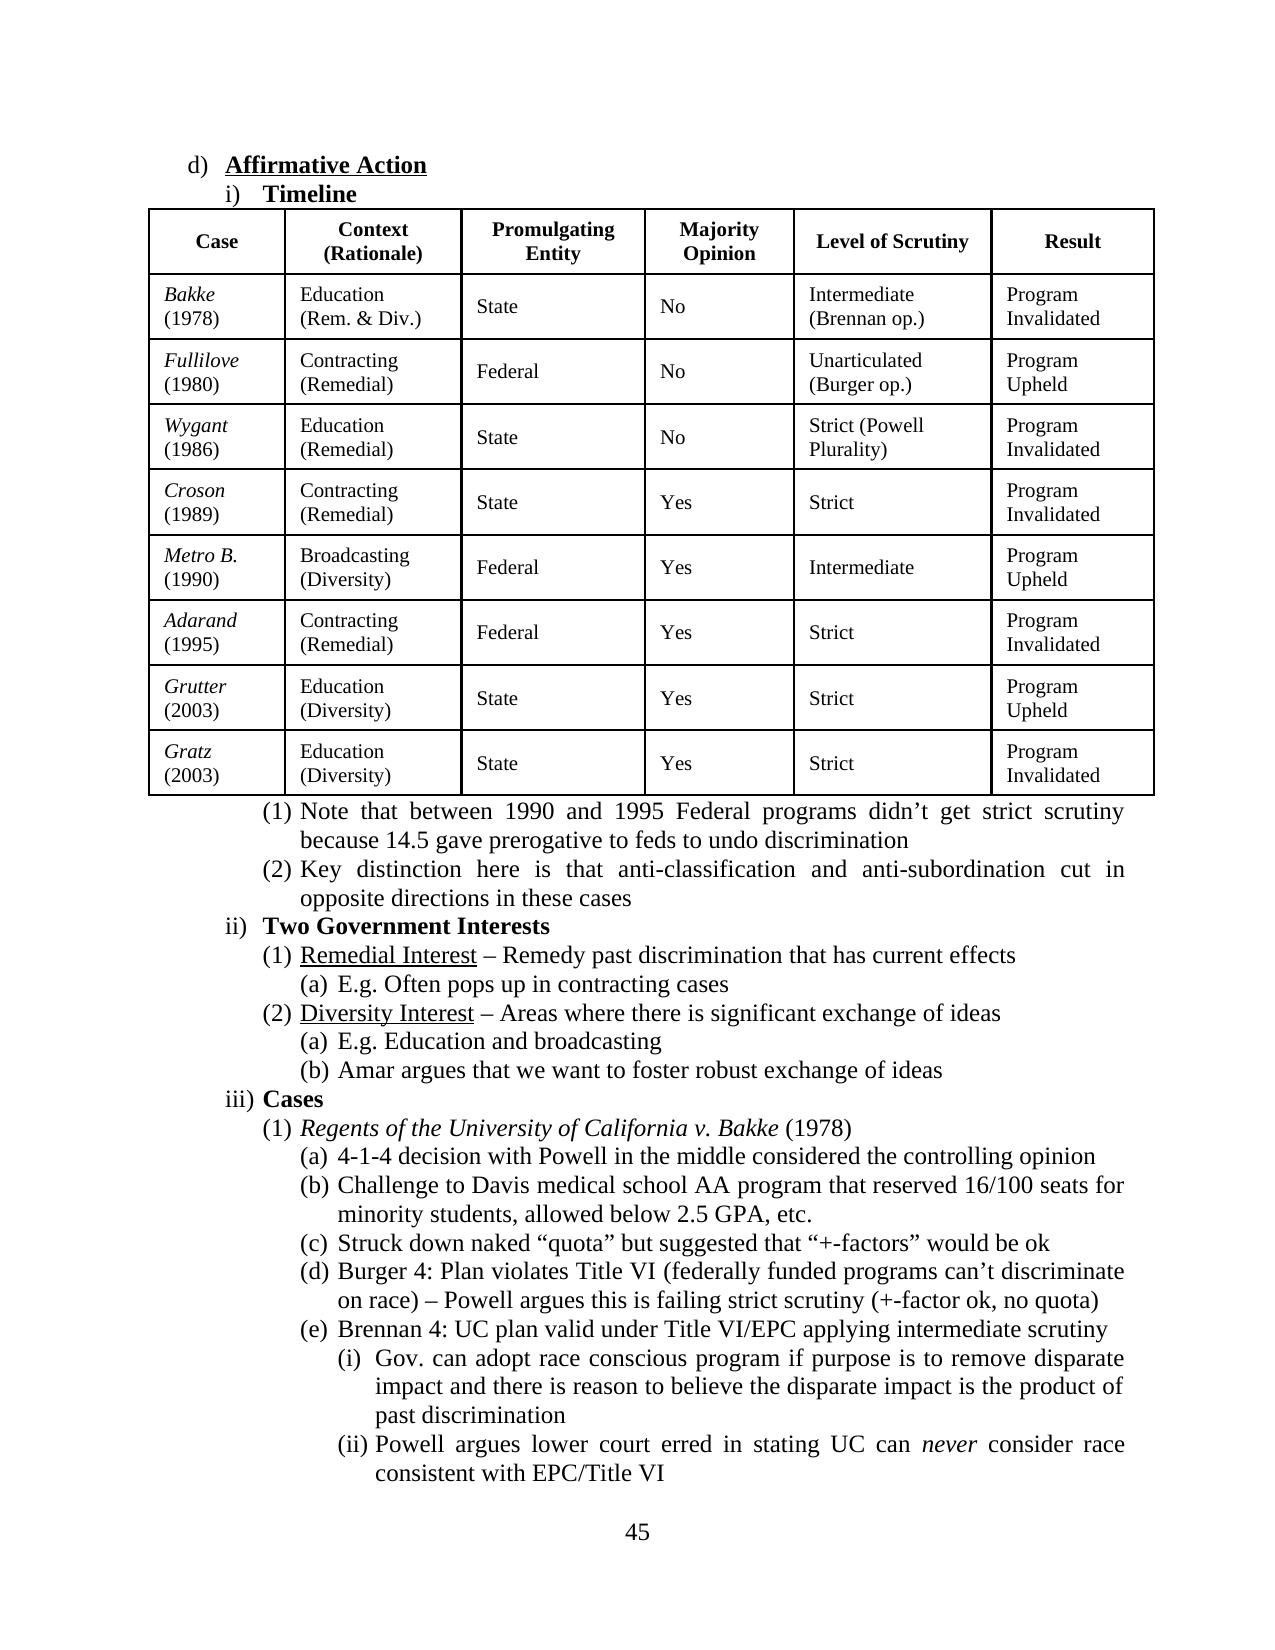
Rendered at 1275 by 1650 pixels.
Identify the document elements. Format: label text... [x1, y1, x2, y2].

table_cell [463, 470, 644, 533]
list Note that between 1990 and 1995 Federal programs didn’t get strict scrutiny because 14.5 gave prerogative to feds to undo discrimination [262, 796, 1125, 854]
list 4-1-4 decision with Powell in the middle considered the controlling opinion [300, 1141, 1125, 1170]
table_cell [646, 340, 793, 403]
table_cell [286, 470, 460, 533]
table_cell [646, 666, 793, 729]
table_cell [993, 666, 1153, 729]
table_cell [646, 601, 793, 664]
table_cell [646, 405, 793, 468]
list Gov. can adopt race conscious program if purpose is to remove disparate impact and there is reason to believe the disparate impact is the product of past discrimination [337, 1343, 1125, 1429]
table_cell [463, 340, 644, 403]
list Two Government Interests [225, 911, 1125, 940]
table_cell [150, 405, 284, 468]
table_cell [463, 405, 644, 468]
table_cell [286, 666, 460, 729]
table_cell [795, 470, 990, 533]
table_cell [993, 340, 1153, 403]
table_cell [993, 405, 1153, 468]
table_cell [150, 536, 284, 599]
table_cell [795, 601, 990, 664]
list Burger 4: Plan violates Title VI (federally funded programs can’t discriminate on race) – Powell argues this is failing strict scrutiny (+-factor ok, no quota) [300, 1256, 1125, 1314]
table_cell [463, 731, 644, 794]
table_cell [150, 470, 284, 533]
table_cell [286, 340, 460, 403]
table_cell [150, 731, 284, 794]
list Remedial Interest – Remedy past discrimination that has current effects [262, 940, 1125, 969]
list Cases [225, 1084, 1125, 1113]
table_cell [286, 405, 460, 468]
list E.g. Often pops up in contracting cases [300, 969, 1125, 998]
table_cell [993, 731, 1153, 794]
list Diversity Interest – Areas where there is significant exchange of ideas [262, 998, 1125, 1026]
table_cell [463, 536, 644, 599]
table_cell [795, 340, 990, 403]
list Struck down naked “quota” but suggested that “+-factors” would be ok [300, 1228, 1125, 1256]
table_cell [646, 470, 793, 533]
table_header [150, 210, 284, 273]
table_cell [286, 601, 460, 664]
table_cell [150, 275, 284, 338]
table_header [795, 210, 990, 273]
list Timeline [225, 179, 1125, 207]
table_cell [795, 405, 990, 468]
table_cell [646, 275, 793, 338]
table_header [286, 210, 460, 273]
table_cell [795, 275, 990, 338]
list Powell argues lower court erred in stating UC can never consider race consistent with EPC/Title VI [337, 1429, 1125, 1486]
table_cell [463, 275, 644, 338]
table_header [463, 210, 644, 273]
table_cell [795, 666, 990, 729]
list E.g. Education and broadcasting [300, 1026, 1125, 1055]
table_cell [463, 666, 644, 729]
list Challenge to Davis medical school AA program that reserved 16/100 seats for minority students, allowed below 2.5 GPA, etc. [300, 1170, 1125, 1228]
list Key distinction here is that anti-classification and anti-subordination cut in opposite directions in these cases [262, 854, 1125, 911]
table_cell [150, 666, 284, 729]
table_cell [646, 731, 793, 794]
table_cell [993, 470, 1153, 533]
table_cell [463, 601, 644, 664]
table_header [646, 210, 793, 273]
list Affirmative Action [187, 150, 1125, 179]
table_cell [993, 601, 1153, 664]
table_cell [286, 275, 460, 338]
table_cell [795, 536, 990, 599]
list Brennan 4: UC plan valid under Title VI/EPC applying intermediate scrutiny [300, 1314, 1125, 1343]
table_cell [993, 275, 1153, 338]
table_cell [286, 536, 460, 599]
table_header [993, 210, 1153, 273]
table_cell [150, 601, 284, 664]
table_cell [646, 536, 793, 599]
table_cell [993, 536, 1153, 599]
list Amar argues that we want to foster robust exchange of ideas [300, 1055, 1125, 1084]
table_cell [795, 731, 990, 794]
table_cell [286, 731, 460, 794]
list Regents of the University of California v. Bakke (1978) [262, 1113, 1125, 1141]
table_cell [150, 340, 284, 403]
